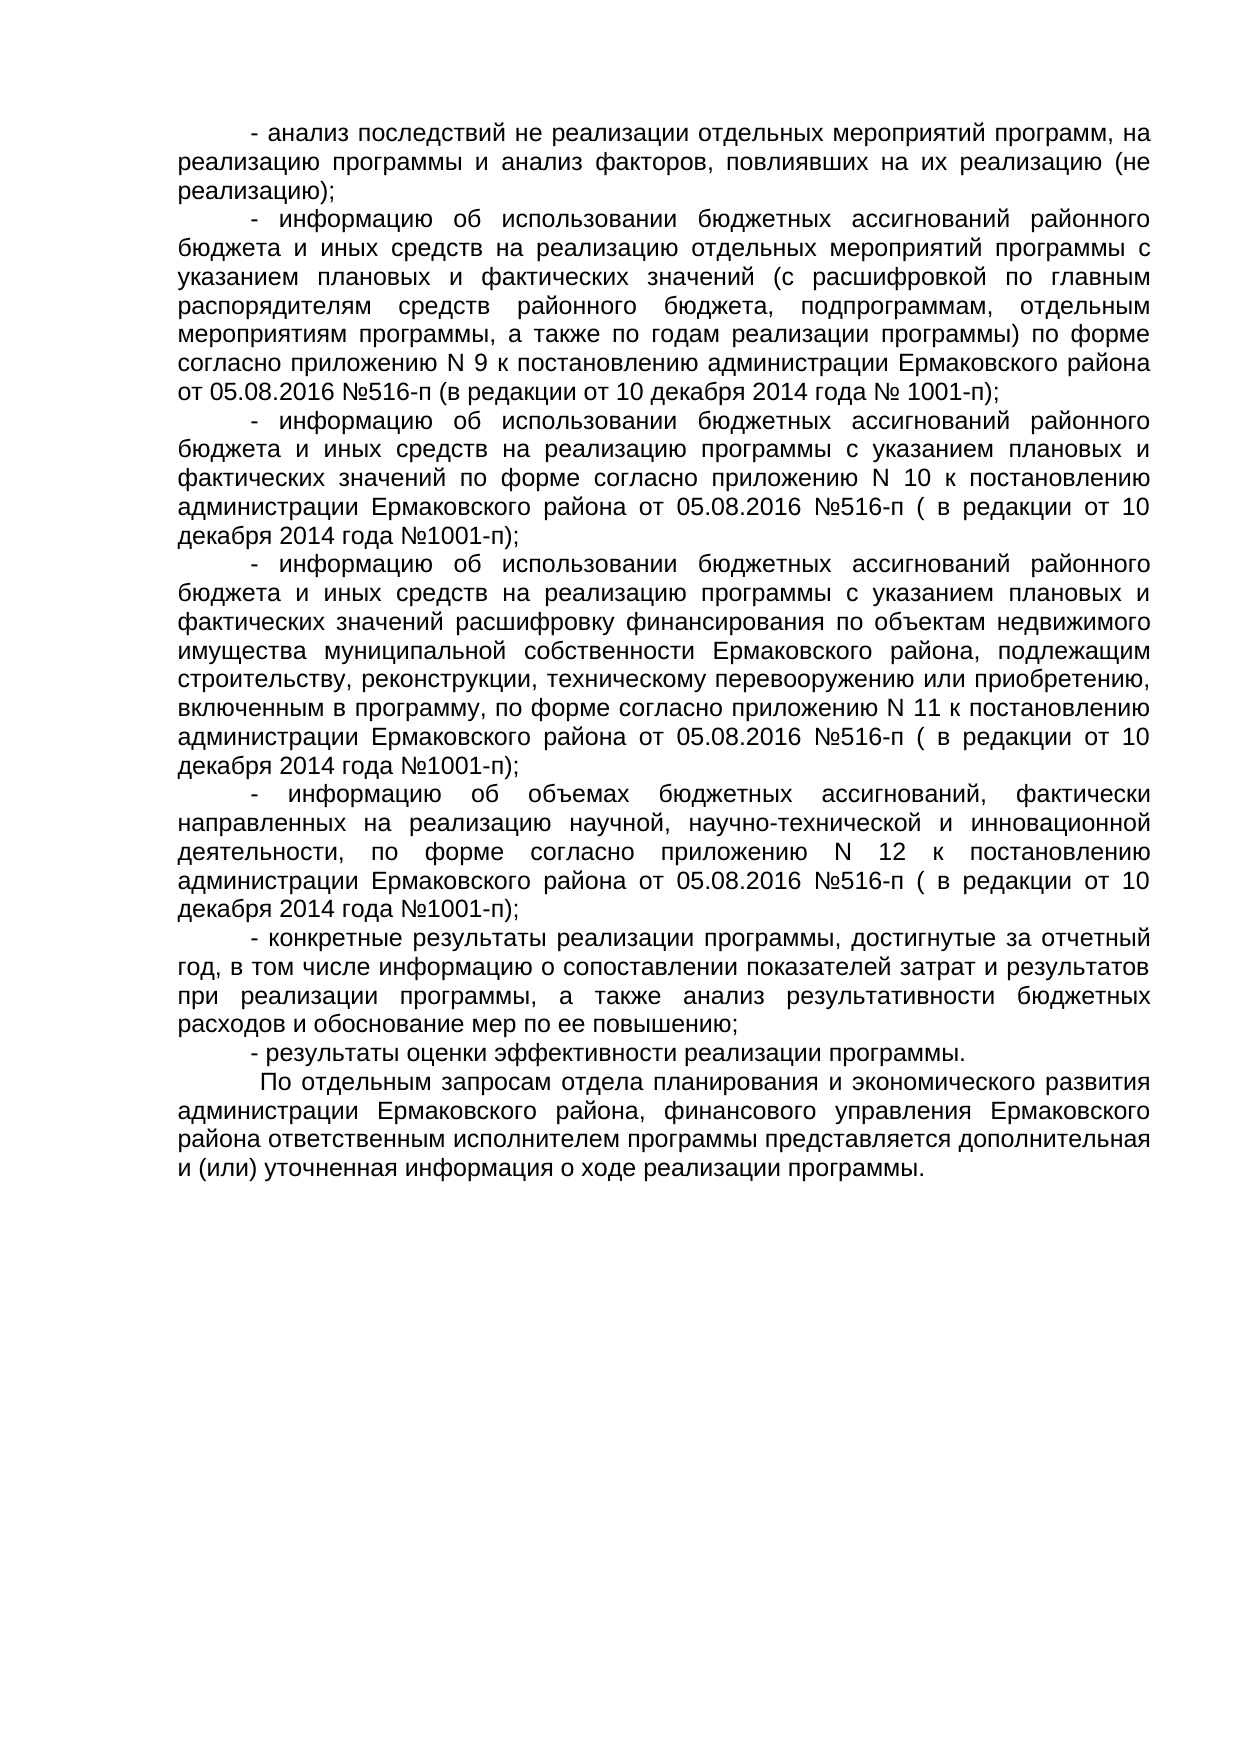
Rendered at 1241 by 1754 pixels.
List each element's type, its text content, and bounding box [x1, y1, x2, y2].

text - информацию об использовании бюджетных ассигнований районного бюджета и иных средств на реализацию программы с указанием плановых и фактических значений по форме согласно приложению N 10 к постановлению администрации Ермаковского района от 05.08.2016 №516-п ( в редакции от 10 декабря 2014 года №1001-п); [177, 406, 1152, 549]
text - результаты оценки эффективности реализации программы. [177, 1038, 1152, 1067]
text - анализ последствий не реализации отдельных мероприятий программ, на реализацию программы и анализ факторов, повлиявших на их реализацию (не реализацию); [177, 118, 1152, 204]
text - информацию об объемах бюджетных ассигнований, фактически направленных на реализацию научной, научно-технической и инновационной деятельности, по форме согласно приложению N 12 к постановлению администрации Ермаковского района от 05.08.2016 №516-п ( в редакции от 10 декабря 2014 года №1001-п); [177, 779, 1152, 923]
text - конкретные результаты реализации программы, достигнутые за отчетный год, в том числе информацию о сопоставлении показателей затрат и результатов при реализации программы, а также анализ результативности бюджетных расходов и обоснование мер по ее повышению; [177, 923, 1152, 1038]
text - информацию об использовании бюджетных ассигнований районного бюджета и иных средств на реализацию отдельных мероприятий программы с указанием плановых и фактических значений (с расшифровкой по главным распорядителям средств районного бюджета, подпрограммам, отдельным мероприятиям программы, а также по годам реализации программы) по форме согласно приложению N 9 к постановлению администрации Ермаковского района от 05.08.2016 №516-п (в редакции от 10 декабря 2014 года № 1001-п); [177, 204, 1152, 406]
text По отдельным запросам отдела планирования и экономического развития администрации Ермаковского района, финансового управления Ермаковского района ответственным исполнителем программы представляется дополнительная и (или) уточненная информация о ходе реализации программы. [177, 1067, 1152, 1182]
text - информацию об использовании бюджетных ассигнований районного бюджета и иных средств на реализацию программы с указанием плановых и фактических значений расшифровку финансирования по объектам недвижимого имущества муниципальной собственности Ермаковского района, подлежащим строительству, реконструкции, техническому перевооружению или приобретению, включенным в программу, по форме согласно приложению N 11 к постановлению администрации Ермаковского района от 05.08.2016 №516-п ( в редакции от 10 декабря 2014 года №1001-п); [177, 549, 1152, 779]
